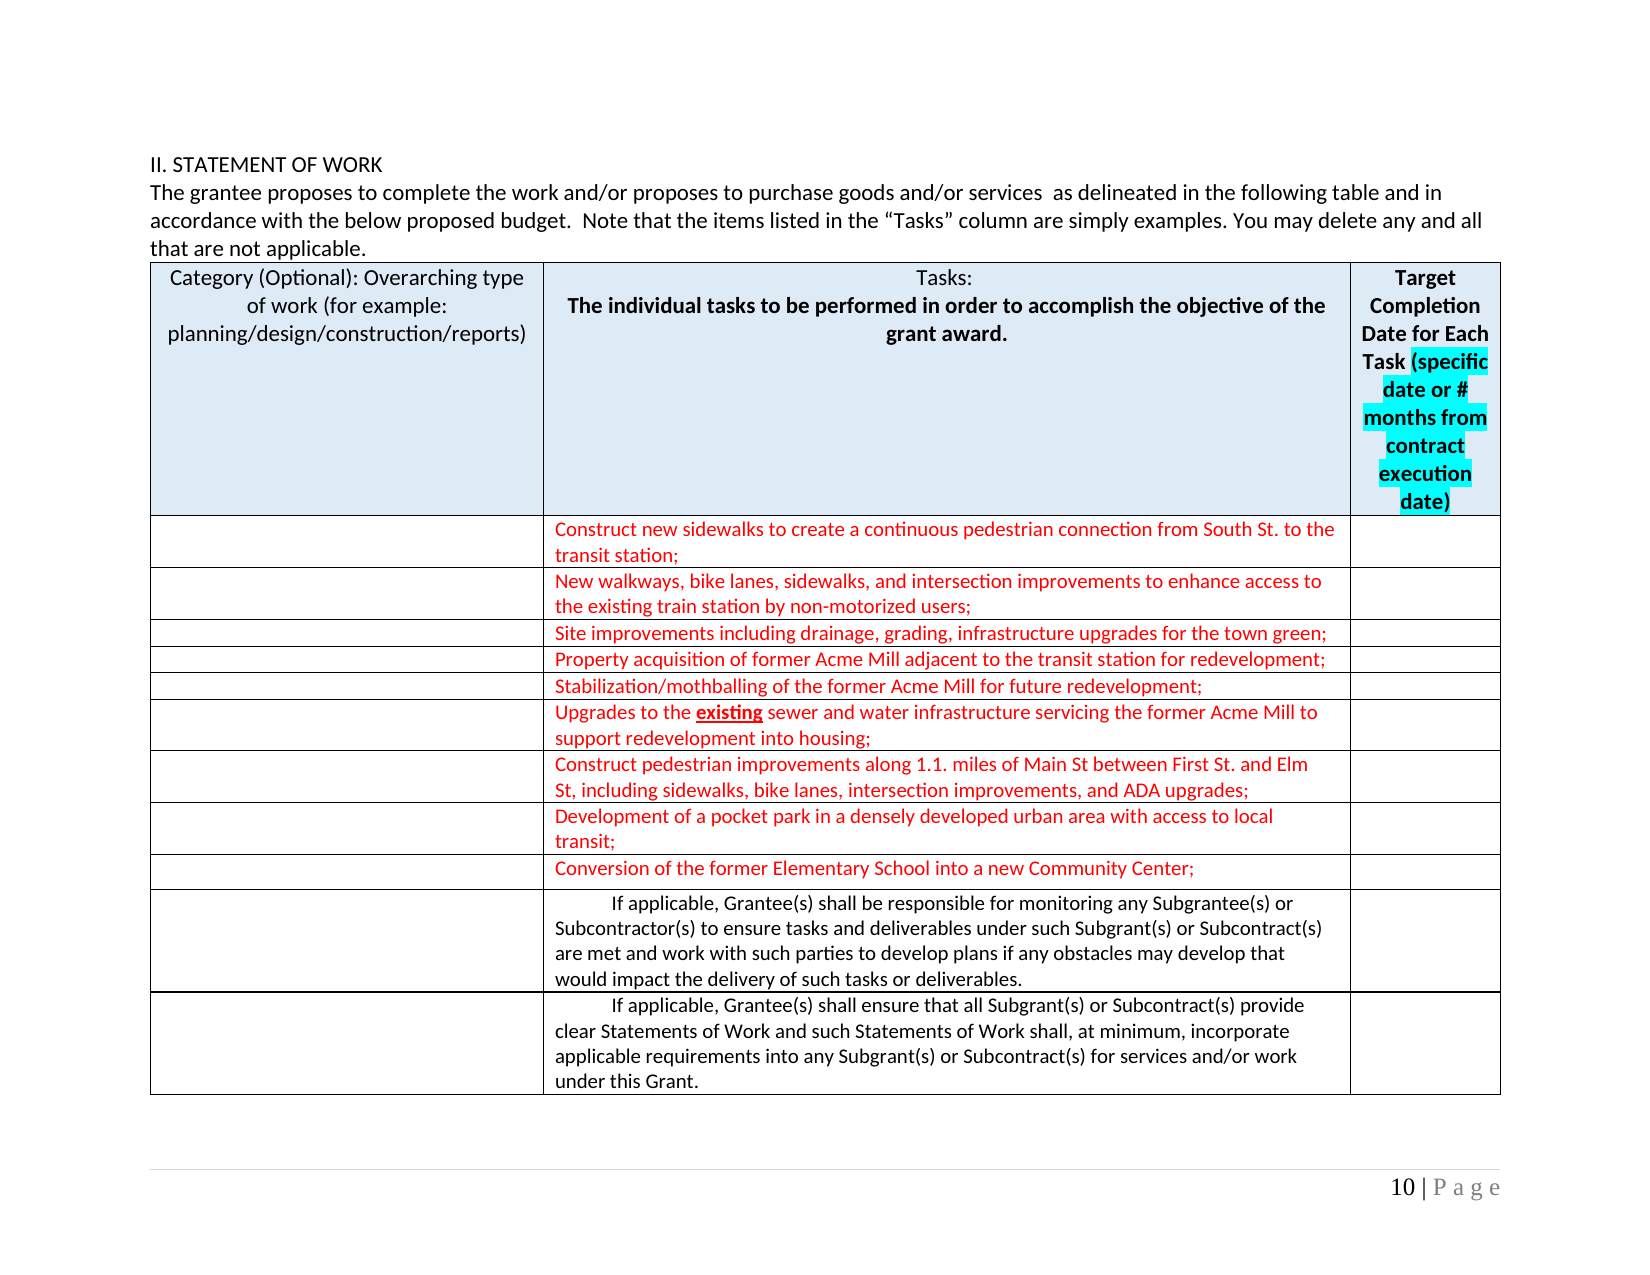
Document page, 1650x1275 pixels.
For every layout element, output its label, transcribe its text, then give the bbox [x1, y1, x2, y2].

table_header [544, 263, 1350, 515]
table_cell [1351, 700, 1500, 750]
table_cell [151, 751, 543, 802]
table_cell Conversion of the former Elementary School into a new Community Center; [544, 855, 1350, 889]
table_cell [1351, 751, 1500, 802]
table_cell Construct pedestrian improvements along 1.1. miles of Main St between First St. and Elm St, including sidewalks, bike lanes, intersection improvements, and ADA upgrades; [544, 751, 1350, 802]
table_cell Upgrades to the existing sewer and water infrastructure servicing the former Acme Mill to support redevelopment into housing; [544, 700, 1350, 750]
table_cell [151, 620, 543, 646]
table_cell [1351, 993, 1500, 1094]
table_cell [1351, 568, 1500, 619]
table_cell [151, 516, 543, 567]
table_header (specific date or # months from contract execution date) [1351, 263, 1500, 515]
table_cell Construct new sidewalks to create a continuous pedestrian connection from South St. to the transit station; [544, 516, 1350, 567]
table_cell New walkways, bike lanes, sidewalks, and intersection improvements to enhance access to the existing train station by non-motorized users; [544, 568, 1350, 619]
table_cell [1351, 855, 1500, 889]
table_cell Property acquisition of former Acme Mill adjacent to the transit station for redevelopment; [544, 647, 1350, 672]
table_cell [151, 993, 543, 1094]
table_cell [1351, 647, 1500, 672]
table_cell [151, 855, 543, 889]
table_cell Site improvements including drainage, grading, infrastructure upgrades for the town green; [544, 620, 1350, 646]
table_cell [1351, 890, 1500, 991]
table_cell [151, 673, 543, 698]
table_cell If applicable, Grantee(s) shall be responsible for monitoring any Subgrantee(s) or Subcontractor(s) to ensure tasks and deliverables under such Subgrant(s) or Subcontract(s) are met and work with such parties to develop plans if any obstacles may develop that would impact the delivery of such tasks or deliverables. [544, 890, 1350, 991]
table_cell [1351, 516, 1500, 567]
table_cell [1351, 803, 1500, 854]
table_cell If applicable, Grantee(s) shall ensure that all Subgrant(s) or Subcontract(s) provide clear Statements of Work and such Statements of Work shall, at minimum, incorporate applicable requirements into any Subgrant(s) or Subcontract(s) for services and/or work under this Grant. [544, 993, 1350, 1094]
table_header [151, 263, 543, 515]
table_cell [151, 890, 543, 991]
table_cell [151, 647, 543, 672]
table_cell [151, 568, 543, 619]
table_cell Stabilization/mothballing of the former Acme Mill for future redevelopment; [544, 673, 1350, 698]
table_cell [151, 700, 543, 750]
table_cell Development of a pocket park in a densely developed urban area with access to local transit; [544, 803, 1350, 854]
table_cell [1351, 620, 1500, 646]
table_cell [1351, 673, 1500, 698]
table_cell [151, 803, 543, 854]
